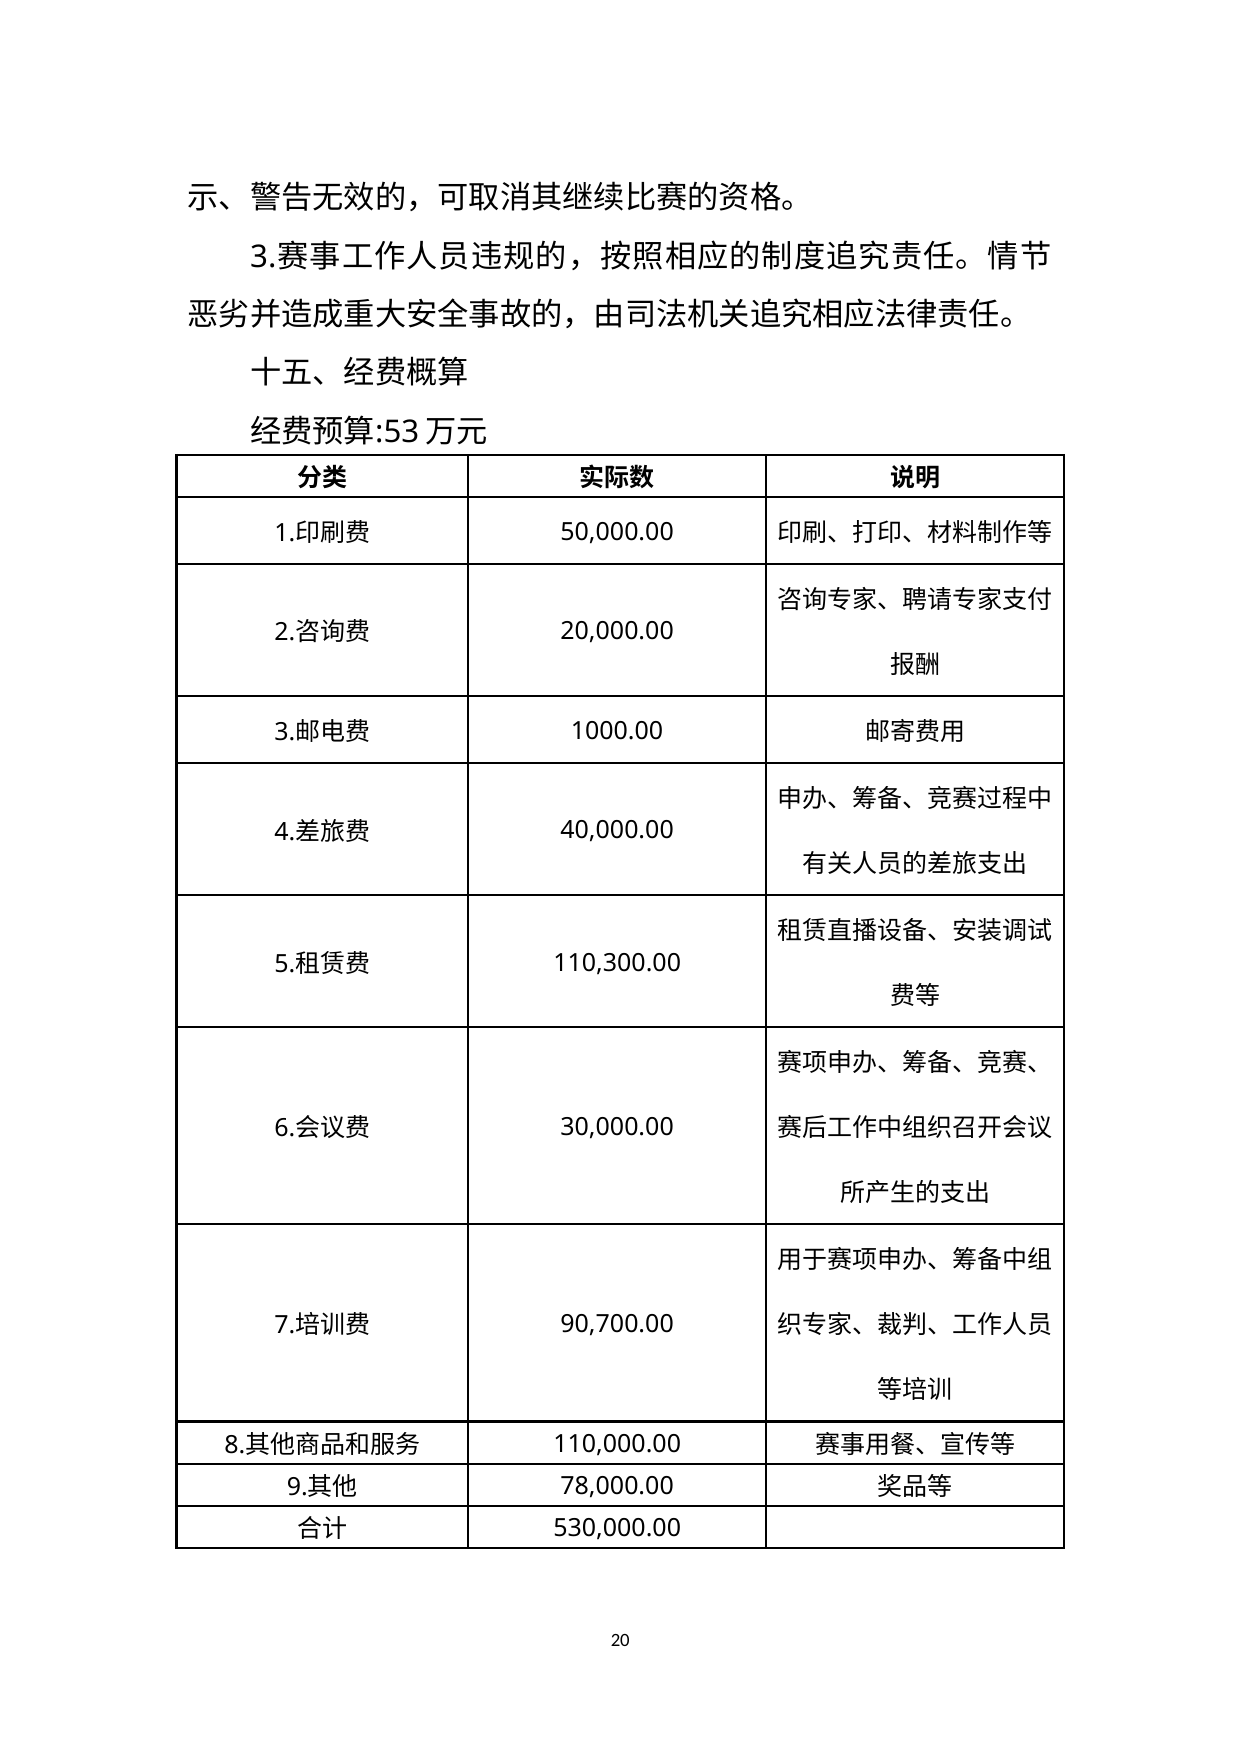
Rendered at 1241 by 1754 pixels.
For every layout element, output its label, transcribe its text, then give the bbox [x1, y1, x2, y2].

table_cell 租赁直播设备、安装调试费等 [767, 896, 1063, 1026]
table_header 分类 [178, 456, 467, 496]
text 3.赛事工作人员违规的，按照相应的制度追究责任。情节恶劣并造成重大安全事故的，由司法机关追究相应法律责任。 [187, 220, 1053, 337]
table_cell 赛项申办、筹备、竞赛、赛后工作中组织召开会议所产生的支出 [767, 1028, 1063, 1223]
text 经费预算:53万元 [187, 395, 1053, 454]
table_cell 8.其他商品和服务 [178, 1423, 467, 1463]
table_cell 20,000.00 [469, 565, 765, 695]
table_cell 530,000.00 [469, 1507, 765, 1547]
table_header 实际数 [469, 456, 765, 496]
table_cell 赛事用餐、宣传等 [767, 1423, 1063, 1463]
table_cell 3.邮电费 [178, 697, 467, 762]
table_cell 9.其他 [178, 1465, 467, 1505]
table_cell 咨询专家、聘请专家支付报酬 [767, 565, 1063, 695]
table_cell 合计 [178, 1507, 467, 1547]
table_cell 2.咨询费 [178, 565, 467, 695]
table_cell 5.租赁费 [178, 896, 467, 1026]
table_cell 1.印刷费 [178, 498, 467, 563]
table_cell 110,300.00 [469, 896, 765, 1026]
table_cell 1000.00 [469, 697, 765, 762]
text 十五、经费概算 [187, 337, 1053, 395]
table_cell [767, 1507, 1063, 1547]
table_cell 90,700.00 [469, 1225, 765, 1420]
table_cell 4.差旅费 [178, 764, 467, 894]
table_cell 7.培训费 [178, 1225, 467, 1420]
table_cell 奖品等 [767, 1465, 1063, 1505]
table_cell 78,000.00 [469, 1465, 765, 1505]
table_cell 40,000.00 [469, 764, 765, 894]
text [187, 162, 1053, 220]
table_cell 110,000.00 [469, 1423, 765, 1463]
table_cell 申办、筹备、竞赛过程中有关人员的差旅支出 [767, 764, 1063, 894]
table_header 说明 [767, 456, 1063, 496]
table_cell 30,000.00 [469, 1028, 765, 1223]
table_cell 用于赛项申办、筹备中组织专家、裁判、工作人员等培训 [767, 1225, 1063, 1420]
table_cell 6.会议费 [178, 1028, 467, 1223]
table_cell 印刷、打印、材料制作等 [767, 498, 1063, 563]
table_cell 邮寄费用 [767, 697, 1063, 762]
table_cell 50,000.00 [469, 498, 765, 563]
